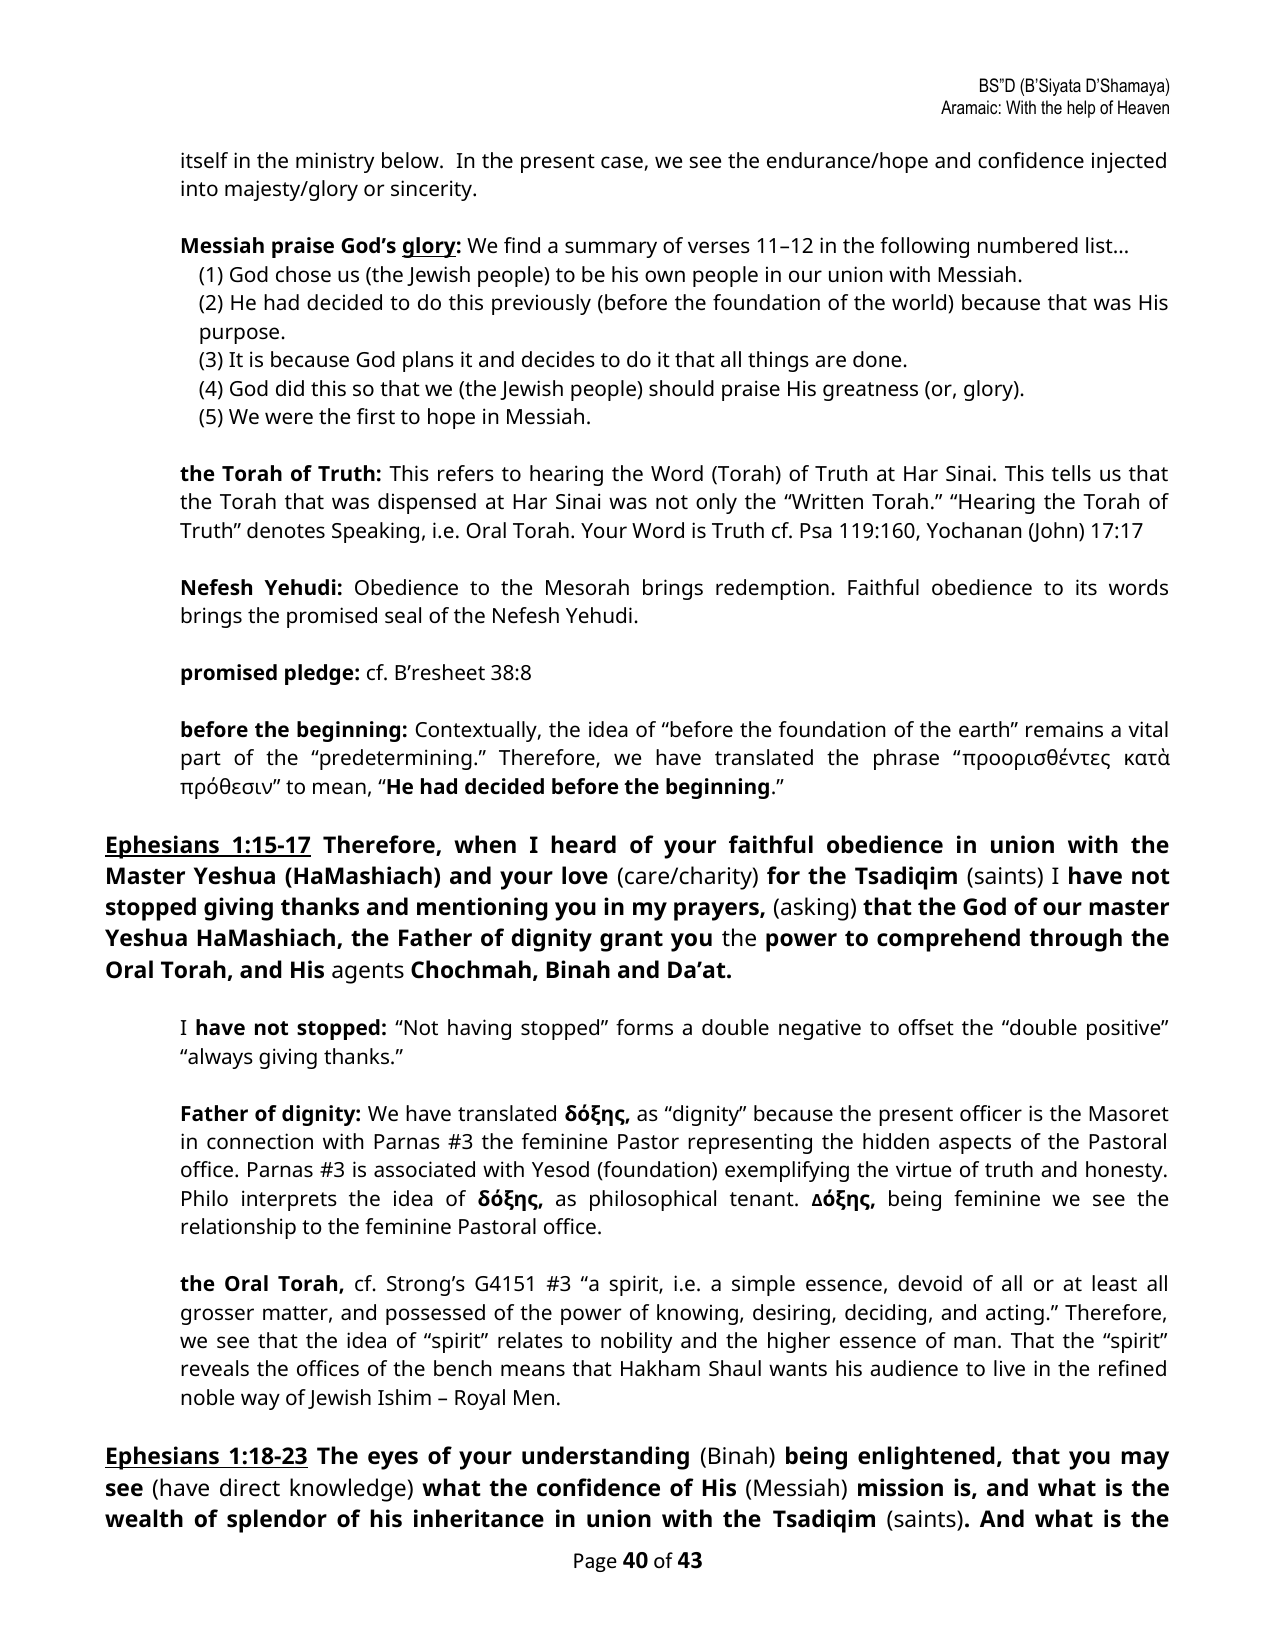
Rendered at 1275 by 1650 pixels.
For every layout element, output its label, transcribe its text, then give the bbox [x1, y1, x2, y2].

text (1) God chose us (the Jewish people) to be his own people in our union with Messiah. [199, 260, 1170, 288]
text (3) It is because God plans it and decides to do it that all things are done. [199, 345, 1170, 374]
text the Oral Torah, cf. Strong’s G4151 #3 “a spirit, i.e. a simple essence, devoid of all or at least all grosser matter, and possessed of the power of knowing, desiring, deciding, and acting.” Therefore, we see that the idea of “spirit” relates to nobility and the higher essence of man. That the “spirit” reveals the offices of the bench means that Hakham Shaul wants his audience to live in the refined noble way of Jewish Ishim – Royal Men. [180, 1269, 1170, 1411]
text before the beginning: Contextually, the idea of “before the foundation of the earth” remains a vital part of the “predetermining.” Therefore, we have translated the phrase “προορισθέντες κατὰ πρόθεσιν” to mean, “He had decided before the beginning.” [180, 715, 1170, 800]
text promised pledge: cf. B’resheet 38:8 [180, 658, 1170, 686]
text (4) God did this so that we (the Jewish people) should praise His greatness (or, glory). [199, 374, 1170, 402]
text Father of dignity: We have translated δόξης, as “dignity” because the present officer is the Masoret in connection with Parnas #3 the feminine Pastor representing the hidden aspects of the Pastoral office. Parnas #3 is associated with Yesod (foundation) exemplifying the virtue of truth and honesty. Philo interprets the idea of δόξης, as philosophical tenant. δόξης, being feminine we see the relationship to the feminine Pastoral office. [180, 1099, 1170, 1241]
text (2) He had decided to do this previously (before the foundation of the world) because that was His purpose. [199, 288, 1170, 345]
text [180, 146, 1170, 203]
text Nefesh Yehudi: Obedience to the Mesorah brings redemption. Faithful obedience to its words brings the promised seal of the Nefesh Yehudi. [180, 573, 1170, 629]
text Messiah praise God’s glory: We find a summary of verses 11–12 in the following numbered list… [180, 231, 1170, 260]
text I have not stopped: “Not having stopped” forms a double negative to offset the “double positive” “always giving thanks.” [180, 1013, 1170, 1070]
text the Torah of Truth: This refers to hearing the Word (Torah) of Truth at Har Sinai. This tells us that the Torah that was dispensed at Har Sinai was not only the “Written Torah.” “Hearing the Torah of Truth” denotes Speaking, i.e. Oral Torah. Your Word is Truth cf. Psa 119:160, Yochanan (John) 17:17 [180, 459, 1170, 544]
text Ephesians 1:15-17 Therefore, when I heard of your faithful obedience in union with the Master Yeshua (HaMashiach) and your love (care/charity) for the Tsadiqim (saints) I have not stopped giving thanks and mentioning you in my prayers, (asking) that the God of our master Yeshua HaMashiach, the Father of dignity grant you the power to comprehend through the Oral Torah, and His agents Chochmah, Binah and Da’at. [105, 829, 1170, 985]
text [105, 1440, 1170, 1534]
text (5) We were the first to hope in Messiah. [124, 402, 1170, 431]
